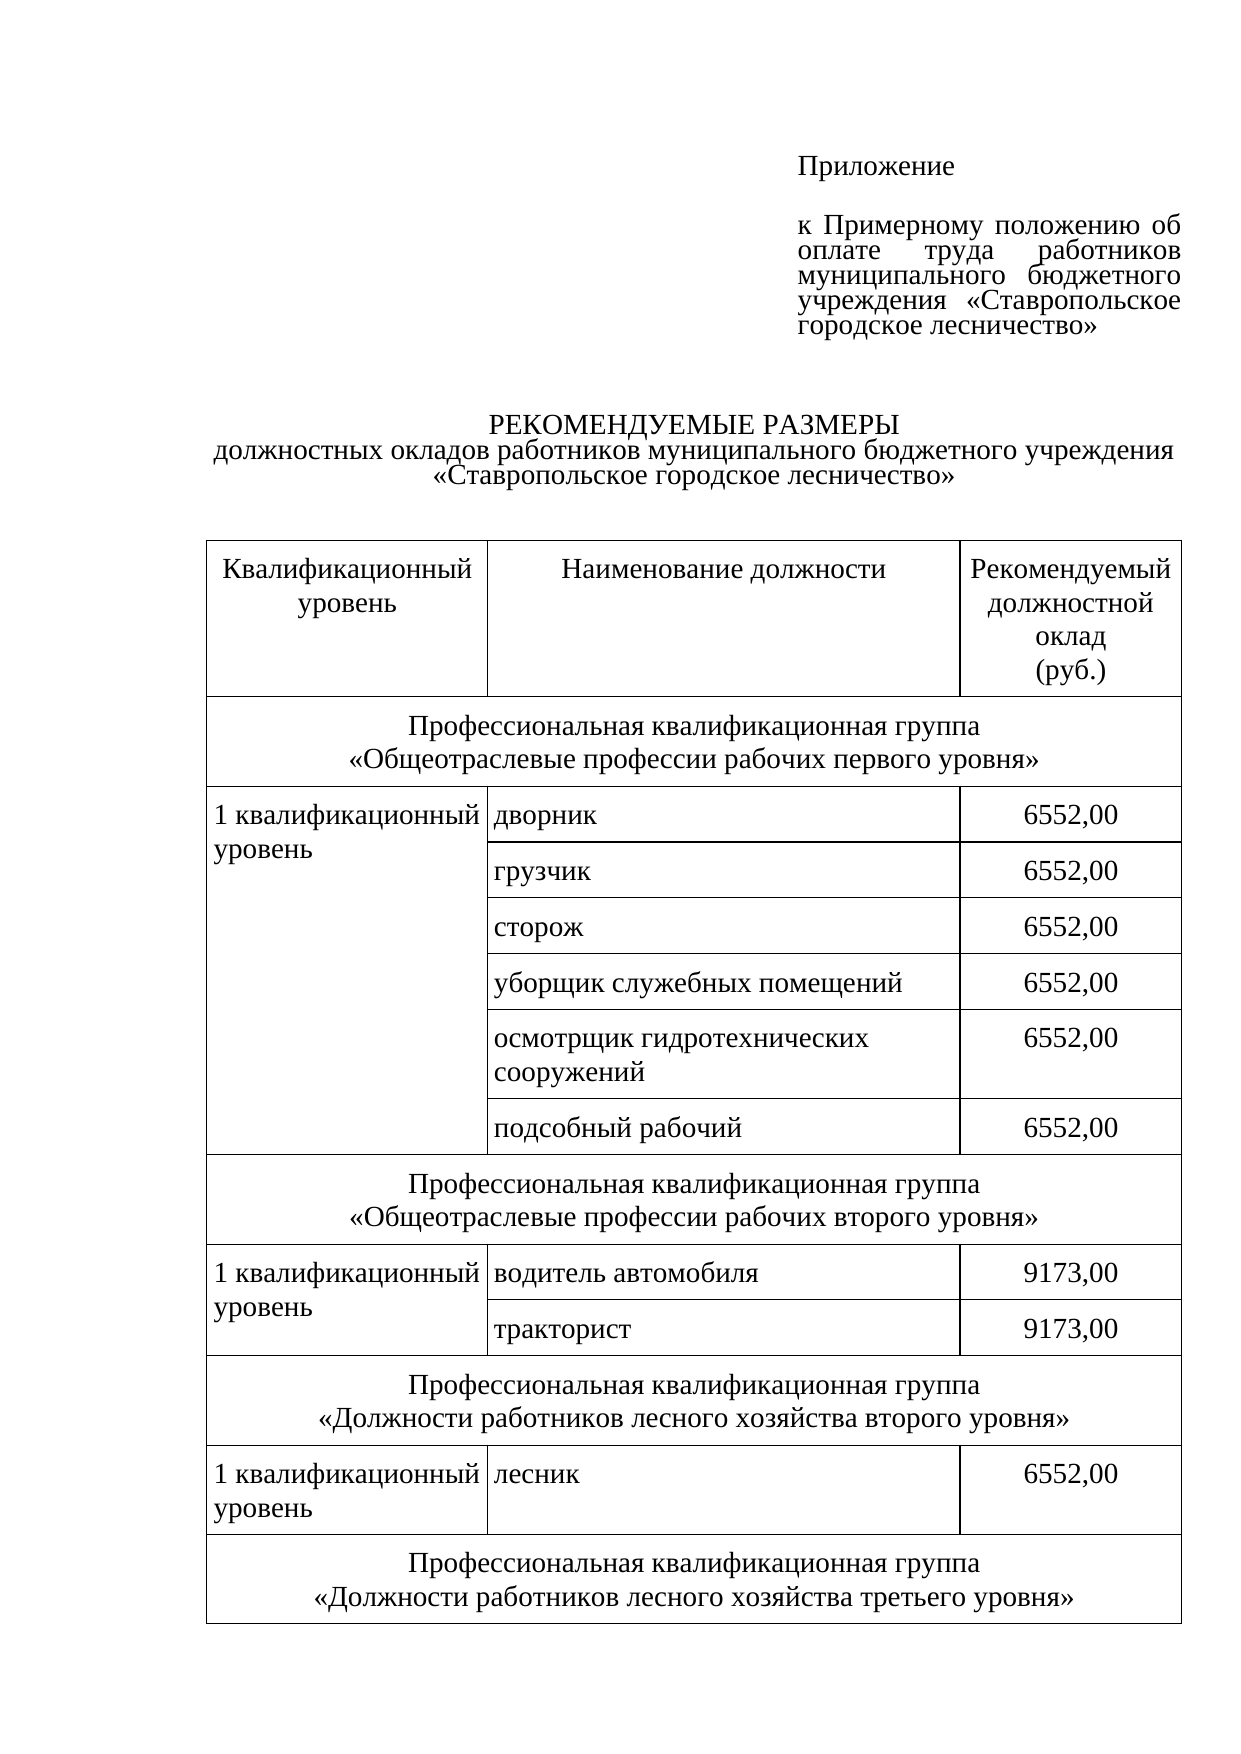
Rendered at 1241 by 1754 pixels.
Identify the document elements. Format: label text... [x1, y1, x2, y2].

table_cell 6552,00 [961, 1099, 1181, 1154]
table_cell грузчик [488, 843, 959, 897]
table_cell 6552,00 [961, 787, 1181, 841]
table_cell подсобный рабочий [488, 1099, 959, 1154]
table_cell сторож [488, 898, 959, 953]
table_cell осмотрщик гидротехнических сооружений [488, 1010, 959, 1098]
text должностных окладов работников муниципального бюджетного учреждения «Ставропольское городское лесничество» [207, 440, 1181, 490]
text Приложение [797, 148, 1181, 181]
table_cell Профессиональная квалификационная группа «Должности работников лесного хозяйства третьего уровня» [207, 1535, 1181, 1623]
table_cell 6552,00 [961, 898, 1181, 953]
table_cell тракторист [488, 1300, 959, 1355]
table_header Квалификационный уровень [207, 541, 487, 696]
table_cell 6552,00 [961, 843, 1181, 897]
table_cell дворник [488, 787, 959, 841]
table_cell 9173,00 [961, 1245, 1181, 1299]
table_cell уборщик служебных помещений [488, 954, 959, 1009]
text РЕКОМЕНДУЕМЫЕ РАЗМЕРЫ [644, 415, 1181, 440]
table_cell Профессиональная квалификационная группа «Должности работников лесного хозяйства второго уровня» [207, 1356, 1181, 1444]
table_cell 6552,00 [961, 1010, 1181, 1098]
table_header Рекомендуемый должностной оклад (руб.) [961, 541, 1181, 696]
table_header Наименование должности [488, 541, 959, 696]
table_cell 1 квалификационный уровень [207, 1245, 487, 1355]
text к Примерному положению об оплате труда работников муниципального бюджетного учреждения «Ставропольское городское лесничество» [797, 215, 1181, 340]
table_cell Профессиональная квалификационная группа «Общеотраслевые профессии рабочих первого уровня» [207, 697, 1181, 786]
table_cell водитель автомобиля [488, 1245, 959, 1299]
table_cell 1 квалификационный уровень [207, 787, 487, 1154]
table_cell 6552,00 [961, 954, 1181, 1009]
text РЕКОМЕНДУЕМЫЕ РАЗМЕРЫ [207, 415, 634, 440]
table_cell Профессиональная квалификационная группа «Общеотраслевые профессии рабочих второго уровня» [207, 1155, 1181, 1243]
table_cell 1 квалификационный уровень [207, 1446, 487, 1534]
table_cell 9173,00 [961, 1300, 1181, 1355]
table_cell лесник [488, 1446, 959, 1534]
table_cell 6552,00 [961, 1446, 1181, 1534]
